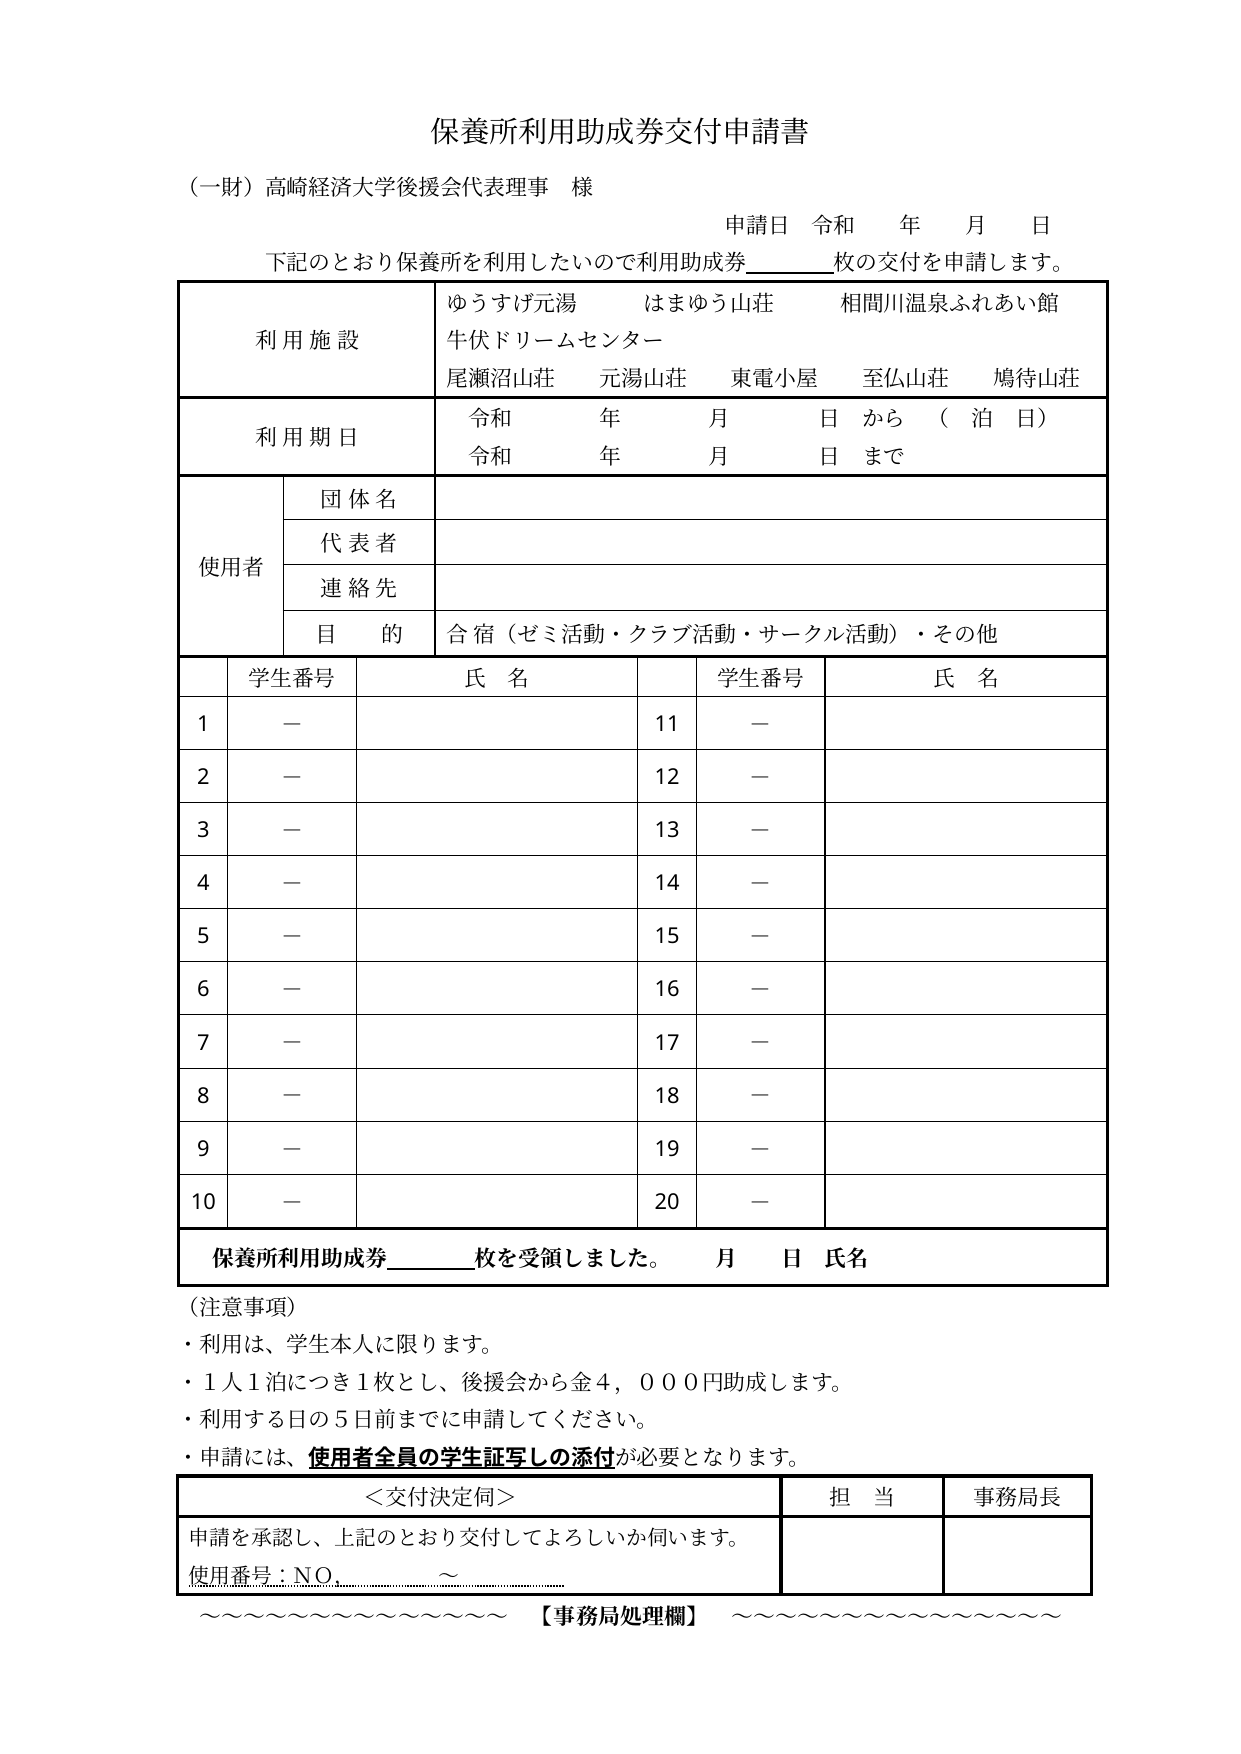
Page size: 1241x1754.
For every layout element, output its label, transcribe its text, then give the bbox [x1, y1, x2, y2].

table_cell － [228, 962, 356, 1014]
table_cell 14 [638, 856, 696, 908]
table_cell 11 [638, 697, 696, 749]
table_header ＜交付決定伺＞ [179, 1478, 779, 1515]
table_cell － [228, 1175, 356, 1227]
table_cell [357, 1015, 637, 1067]
table_cell [436, 520, 1106, 564]
table_cell 団 体 名 [284, 477, 434, 519]
table_cell － [228, 1015, 356, 1067]
table_cell 保養所利用助成券 枚を受領しました。 月 日 氏名 [180, 1230, 1106, 1284]
table_cell 12 [638, 750, 696, 802]
table_cell － [228, 750, 356, 802]
table_cell 1 [180, 697, 227, 749]
table_cell － [697, 1175, 824, 1227]
table_cell 4 [180, 856, 227, 908]
table_cell [357, 1122, 637, 1174]
table_cell 18 [638, 1069, 696, 1121]
table_cell 16 [638, 962, 696, 1014]
table_cell － [228, 1069, 356, 1121]
table_cell [826, 1175, 1106, 1227]
table_cell 使用者 [180, 477, 283, 655]
table_cell － [228, 856, 356, 908]
table_cell 17 [638, 1015, 696, 1067]
table_cell 利 用 期 日 [180, 399, 434, 474]
table_cell 令和 年 月 日 から （ 泊 日） 令和 年 月 日 まで [436, 399, 1106, 474]
table_cell [826, 856, 1106, 908]
table_cell 目 的 [284, 611, 434, 655]
table_cell － [228, 909, 356, 961]
table_cell [436, 477, 1106, 519]
table_cell 氏 名 [357, 658, 637, 696]
table_cell [826, 1122, 1106, 1174]
table_cell [357, 1069, 637, 1121]
table_cell 6 [180, 962, 227, 1014]
table_cell 2 [180, 750, 227, 802]
table_cell [826, 803, 1106, 855]
table_cell [357, 697, 637, 749]
table_cell 代 表 者 [284, 520, 434, 564]
table_cell [826, 909, 1106, 961]
table_cell [826, 962, 1106, 1014]
table_cell [180, 658, 227, 696]
table_cell [826, 697, 1106, 749]
table_cell － [228, 1122, 356, 1174]
table_cell [357, 962, 637, 1014]
text ・申請には、使用者全員の学生証写しの添付が必要となります。 [177, 1437, 1063, 1474]
table_cell 13 [638, 803, 696, 855]
table_cell － [228, 697, 356, 749]
table_cell [783, 1518, 942, 1593]
table_cell 氏 名 [826, 658, 1106, 696]
table_cell 学生番号 [697, 658, 824, 696]
table_cell [357, 1175, 637, 1227]
table_cell － [697, 750, 824, 802]
table_cell 連 絡 先 [284, 565, 434, 609]
table_cell [638, 658, 696, 696]
table_cell － [697, 856, 824, 908]
text ・利用する日の５日前までに申請してください。 [177, 1399, 1063, 1437]
text ・１人１泊につき１枚とし、後援会から金４，０００円助成します。 [177, 1362, 1063, 1399]
table_cell [357, 909, 637, 961]
table_cell [826, 750, 1106, 802]
table_cell － [697, 1015, 824, 1067]
table_header ゆうすげ元湯 はまゆう山荘 相間川温泉ふれあい館 牛伏ドリームセンター 尾瀬沼山荘 元湯山荘 東電小屋 至仏山荘 鳩待山荘 [436, 283, 1106, 396]
table_cell 15 [638, 909, 696, 961]
table_cell [357, 803, 637, 855]
table_cell 10 [180, 1175, 227, 1227]
table_cell [357, 856, 637, 908]
table_cell 7 [180, 1015, 227, 1067]
table_cell [436, 565, 1106, 609]
table_cell － [228, 803, 356, 855]
table_cell [357, 750, 637, 802]
table_cell 3 [180, 803, 227, 855]
text 申請日 令和 年 月 日 [177, 205, 1063, 242]
text （注意事項） [177, 1287, 1063, 1324]
table_cell 20 [638, 1175, 696, 1227]
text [177, 1596, 1063, 1634]
text 下記のとおり保養所を利用したいので利用助成券 枚の交付を申請します。 [177, 242, 1063, 280]
table_cell 9 [180, 1122, 227, 1174]
table_cell 8 [180, 1069, 227, 1121]
table_cell － [697, 697, 824, 749]
table_cell 申請を承認し、上記のとおり交付してよろしいか伺います。 使用番号：ＮＯ， ～ [179, 1518, 779, 1593]
table_cell 学生番号 [228, 658, 356, 696]
table_cell [945, 1518, 1090, 1593]
table_cell － [697, 1069, 824, 1121]
table_header 事務局長 [945, 1478, 1090, 1515]
text （一財）高崎経済大学後援会代表理事 様 [177, 167, 1063, 205]
table_header 担 当 [783, 1478, 942, 1515]
text 保養所利用助成券交付申請書 [177, 92, 1063, 167]
table_cell － [697, 1122, 824, 1174]
text ・利用は、学生本人に限ります。 [177, 1324, 1063, 1362]
table_header 利 用 施 設 [180, 283, 434, 396]
table_cell [826, 1015, 1106, 1067]
table_cell 5 [180, 909, 227, 961]
table_cell － [697, 803, 824, 855]
table_cell 19 [638, 1122, 696, 1174]
table_cell － [697, 962, 824, 1014]
table_cell [826, 1069, 1106, 1121]
table_cell 合 宿（ゼミ活動・クラブ活動・サークル活動）・その他 [436, 611, 1106, 655]
table_cell － [697, 909, 824, 961]
